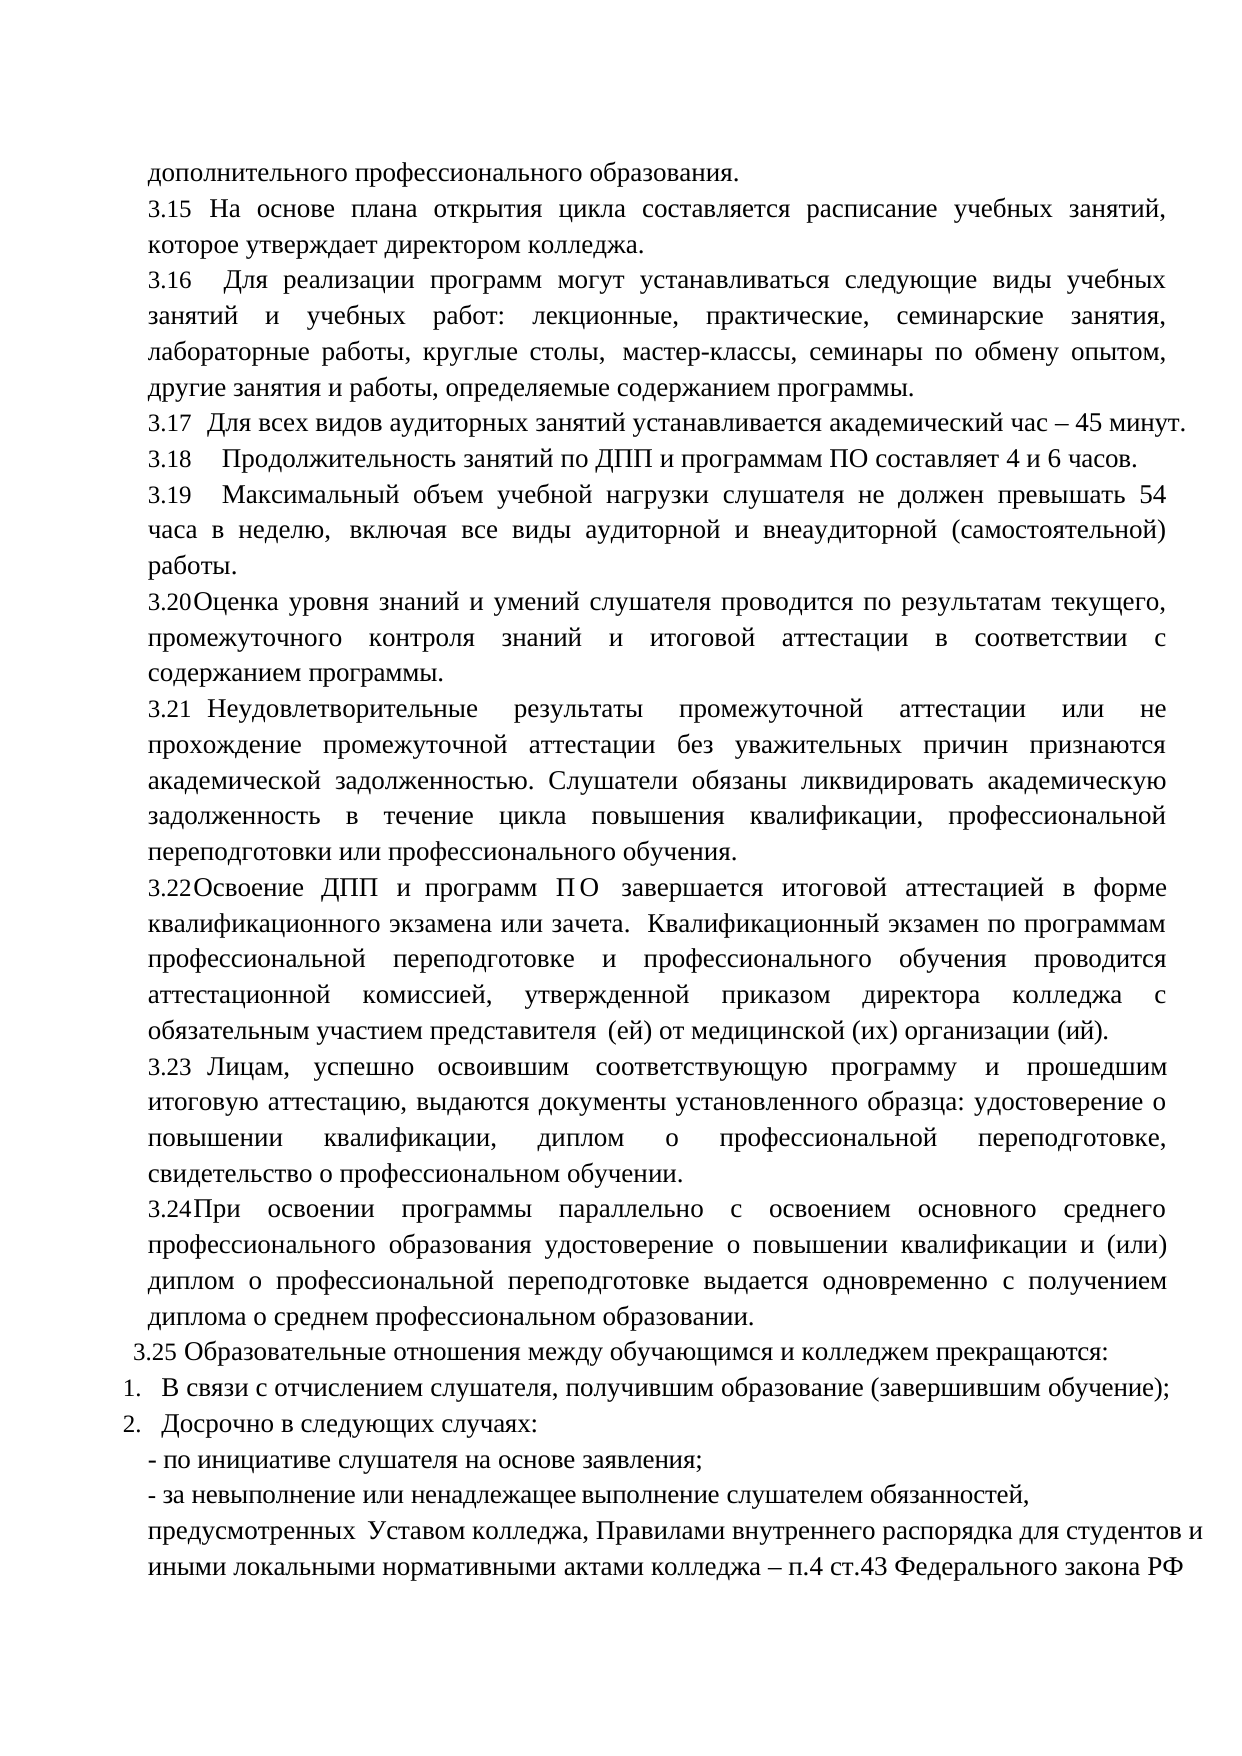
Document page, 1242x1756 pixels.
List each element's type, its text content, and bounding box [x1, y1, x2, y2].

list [148, 156, 1167, 187]
list При освоении программы параллельно с освоением основного среднего профессионального образования удостоверение о повышении квалификации и (или) диплом о профессиональной переподготовке выдается одновременно с получением диплома о среднем профессиональном образовании. [148, 1193, 1167, 1331]
list Максимальный объем учебной нагрузки слушателя не должен превышать 54 часа в неделю, включая все виды аудиторной и внеаудиторной (самостоятельной) работы. [148, 478, 1167, 581]
list Досрочно в следующих случаях: [123, 1407, 1217, 1438]
list В связи с отчислением слушателя, получившим образование (завершившим обучение); [123, 1371, 1217, 1402]
list Неудовлетворительные результаты промежуточной аттестации или не прохождение промежуточной аттестации без уважительных причин признаются академической задолженностью. Слушатели обязаны ликвидировать академическую задолженность в течение цикла повышения квалификации, профессиональной переподготовки или профессионального обучения. [148, 692, 1167, 866]
list Продолжительность занятий по ДПП и программам ПО составляет 4 и 6 часов. [148, 442, 1217, 473]
list Для всех видов аудиторных занятий устанавливается академический час – 45 минут. [148, 406, 1217, 438]
list Освоение ДПП и программ ПО завершается итоговой аттестацией в форме квалификационного экзамена или зачета. Квалификационный экзамен по программам профессиональной переподготовке и профессионального обучения проводится аттестационной комиссией, утвержденной приказом директора колледжа с обязательным участием представителя (ей) от медицинской (их) организации (ий). [148, 871, 1167, 1045]
list На основе плана открытия цикла составляется расписание учебных занятий, которое утверждает директором колледжа. [148, 192, 1168, 259]
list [148, 1478, 1217, 1581]
list Для реализации программ могут устанавливаться следующие виды учебных занятий и учебных работ: лекционные, практические, семинарские занятия, лабораторные работы, круглые столы, мастер-классы, семинары по обмену опытом, другие занятия и работы, определяемые содержанием программы. [148, 263, 1167, 402]
list - по инициативе слушателя на основе заявления; [148, 1443, 1217, 1474]
list Образовательные отношения между обучающимся и колледжем прекращаются: [133, 1336, 1217, 1367]
list Лицам, успешно освоившим соответствующую программу и прошедшим итоговую аттестацию, выдаются документы установленного образца: удостоверение о повышении квалификации, диплом о профессиональной переподготовке, свидетельство о профессиональном обучении. [148, 1050, 1167, 1188]
list Оценка уровня знаний и умений слушателя проводится по результатам текущего, промежуточного контроля знаний и итоговой аттестации в соответствии с содержанием программы. [148, 585, 1167, 688]
